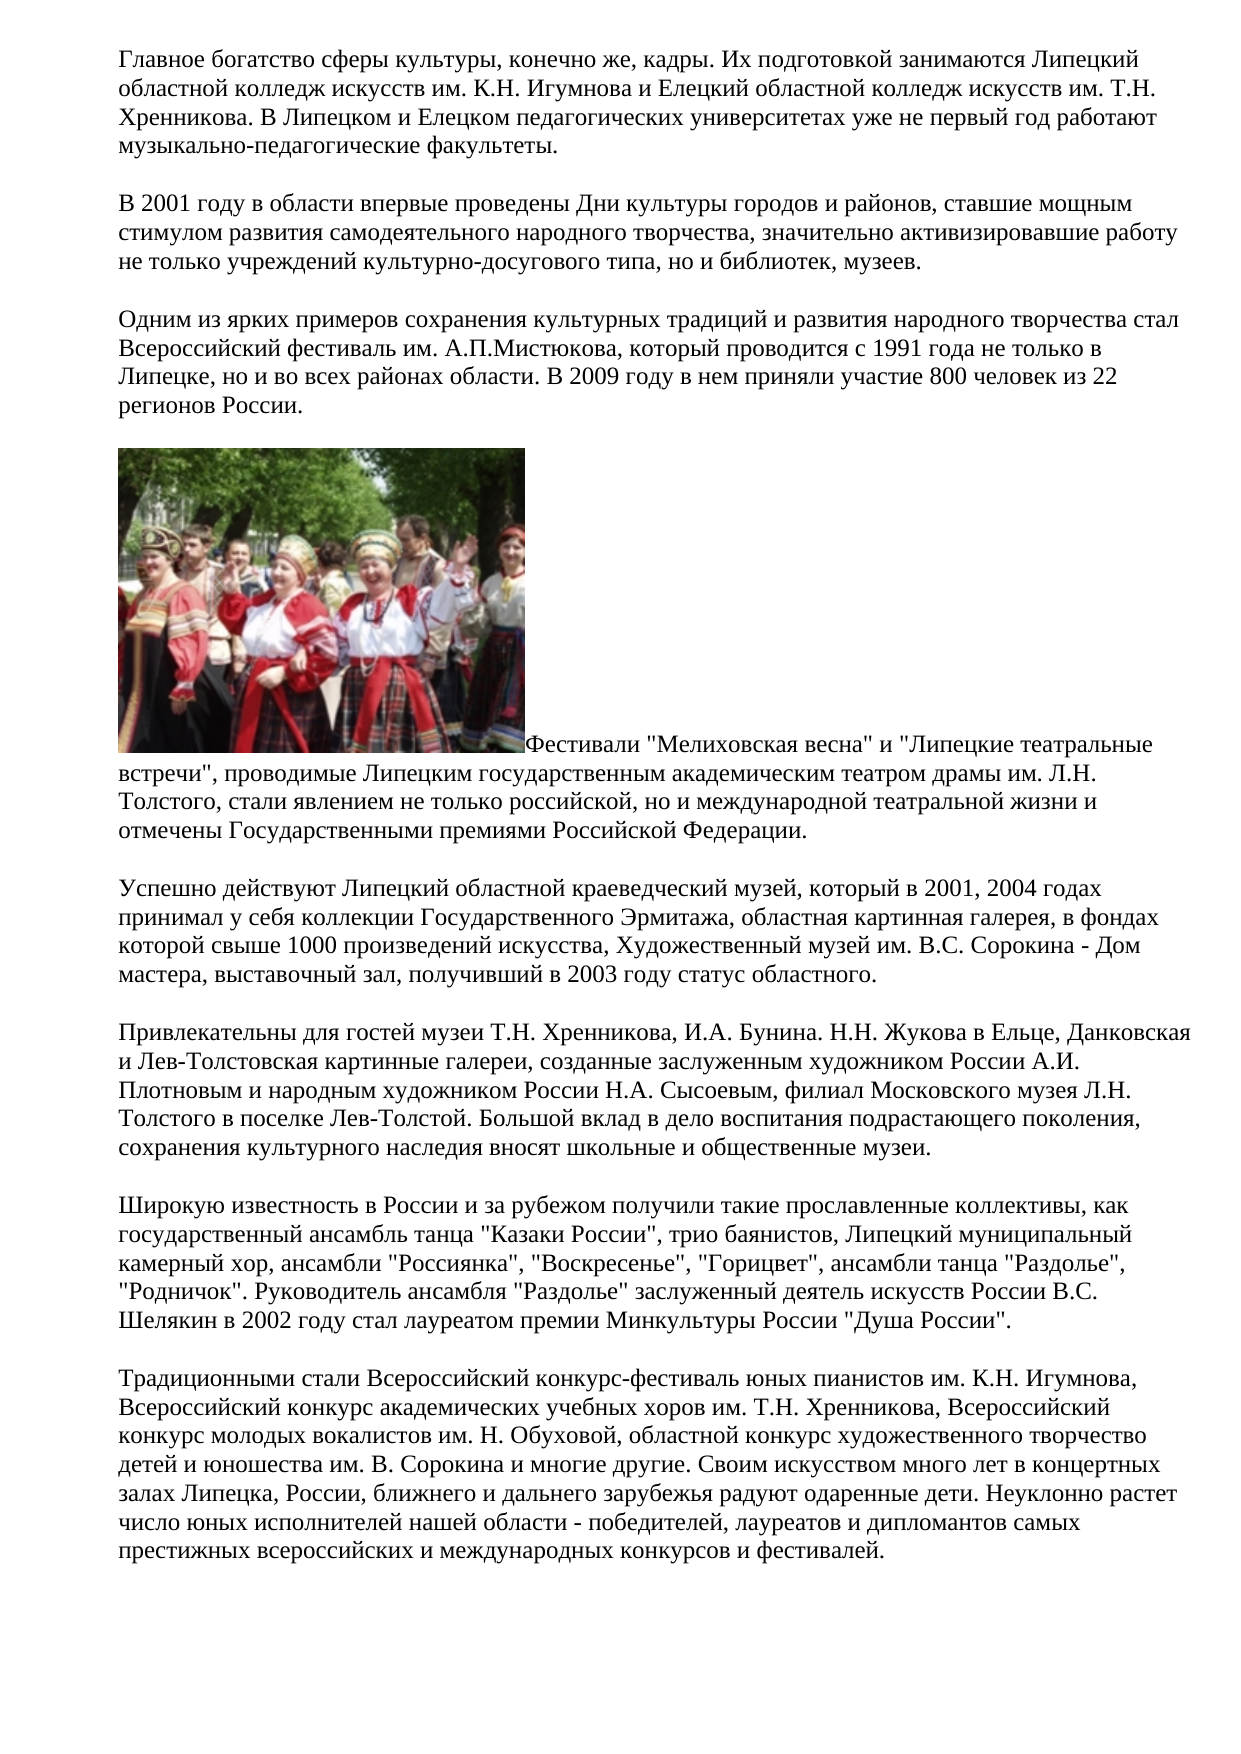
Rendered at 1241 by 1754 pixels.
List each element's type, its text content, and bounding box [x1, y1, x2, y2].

text Широкую известность в России и за рубежом получили такие прославленные коллективы, как государственный ансамбль танца "Казаки России", трио баянистов, Липецкий муниципальный камерный хор, ансамбли "Россиянка", "Воскресенье", "Горицвет", ансамбли танца "Раздолье", "Родничок". Руководитель ансамбля "Раздолье" заслуженный деятель искусств России B.C. Шелякин в 2002 году стал лауреатом премии Минкультуры России "Душа России". [118, 1190, 1196, 1334]
picture [118, 448, 525, 753]
text Главное богатство сферы культуры, конечно же, кадры. Их подготовкой занимаются Липецкий областной колледж искусств им. К.Н. Игумнова и Елецкий областной колледж искусств им. Т.Н. Хренникова. В Липецком и Елецком педагогических университетах уже не первый год работают музыкально-педагогические факультеты. [118, 44, 1196, 159]
text В 2001 году в области впервые проведены Дни культуры городов и районов, ставшие мощным стимулом развития самодеятельного народного творчества, значительно активизировавшие работу не только учреждений культурно-досугового типа, но и библиотек, музеев. [118, 188, 1196, 275]
text Успешно действуют Липецкий областной краеведческий музей, который в 2001, 2004 годах принимал у себя коллекции Государственного Эрмитажа, областная картинная галерея, в фондах которой свыше 1000 произведений искусства, Художественный музей им. B.C. Сорокина - Дом мастера, выставочный зал, получивший в 2003 году статус областного. [118, 873, 1196, 988]
text Одним из ярких примеров сохранения культурных традиций и развития народного творчества стал Всероссийский фестиваль им. А.П.Мистюкова, который проводится с 1991 года не только в Липецке, но и во всех районах области. В 2009 году в нем приняли участие 800 человек из 22 регионов России. [118, 304, 1196, 419]
text Привлекательны для гостей музеи Т.Н. Хренникова, И.А. Бунина. Н.Н. Жукова в Ельце, Данковская и Лев-Толстовская картинные галереи, созданные заслуженным художником России А.И. Плотновым и народным художником России Н.А. Сысоевым, филиал Московского музея Л.Н. Толстого в поселке Лев-Толстой. Большой вклад в дело воспитания подрастающего поколения, сохранения культурного наследия вносят школьные и общественные музеи. [118, 1017, 1196, 1161]
text Традиционными стали Всероссийский конкурс-фестиваль юных пианистов им. К.Н. Игумнова, Всероссийский конкурс академических учебных хоров им. Т.Н. Хренникова, Всероссийский конкурс молодых вокалистов им. Н. Обуховой, областной конкурс художественного творчество детей и юношества им. В. Сорокина и многие другие. Своим искусством много лет в концертных залах Липецка, России, ближнего и дальнего зарубежья радуют одаренные дети. Неуклонно растет число юных исполнителей нашей области - победителей, лауреатов и дипломантов самых престижных всероссийских и международных конкурсов и фестивалей. [118, 1363, 1196, 1564]
